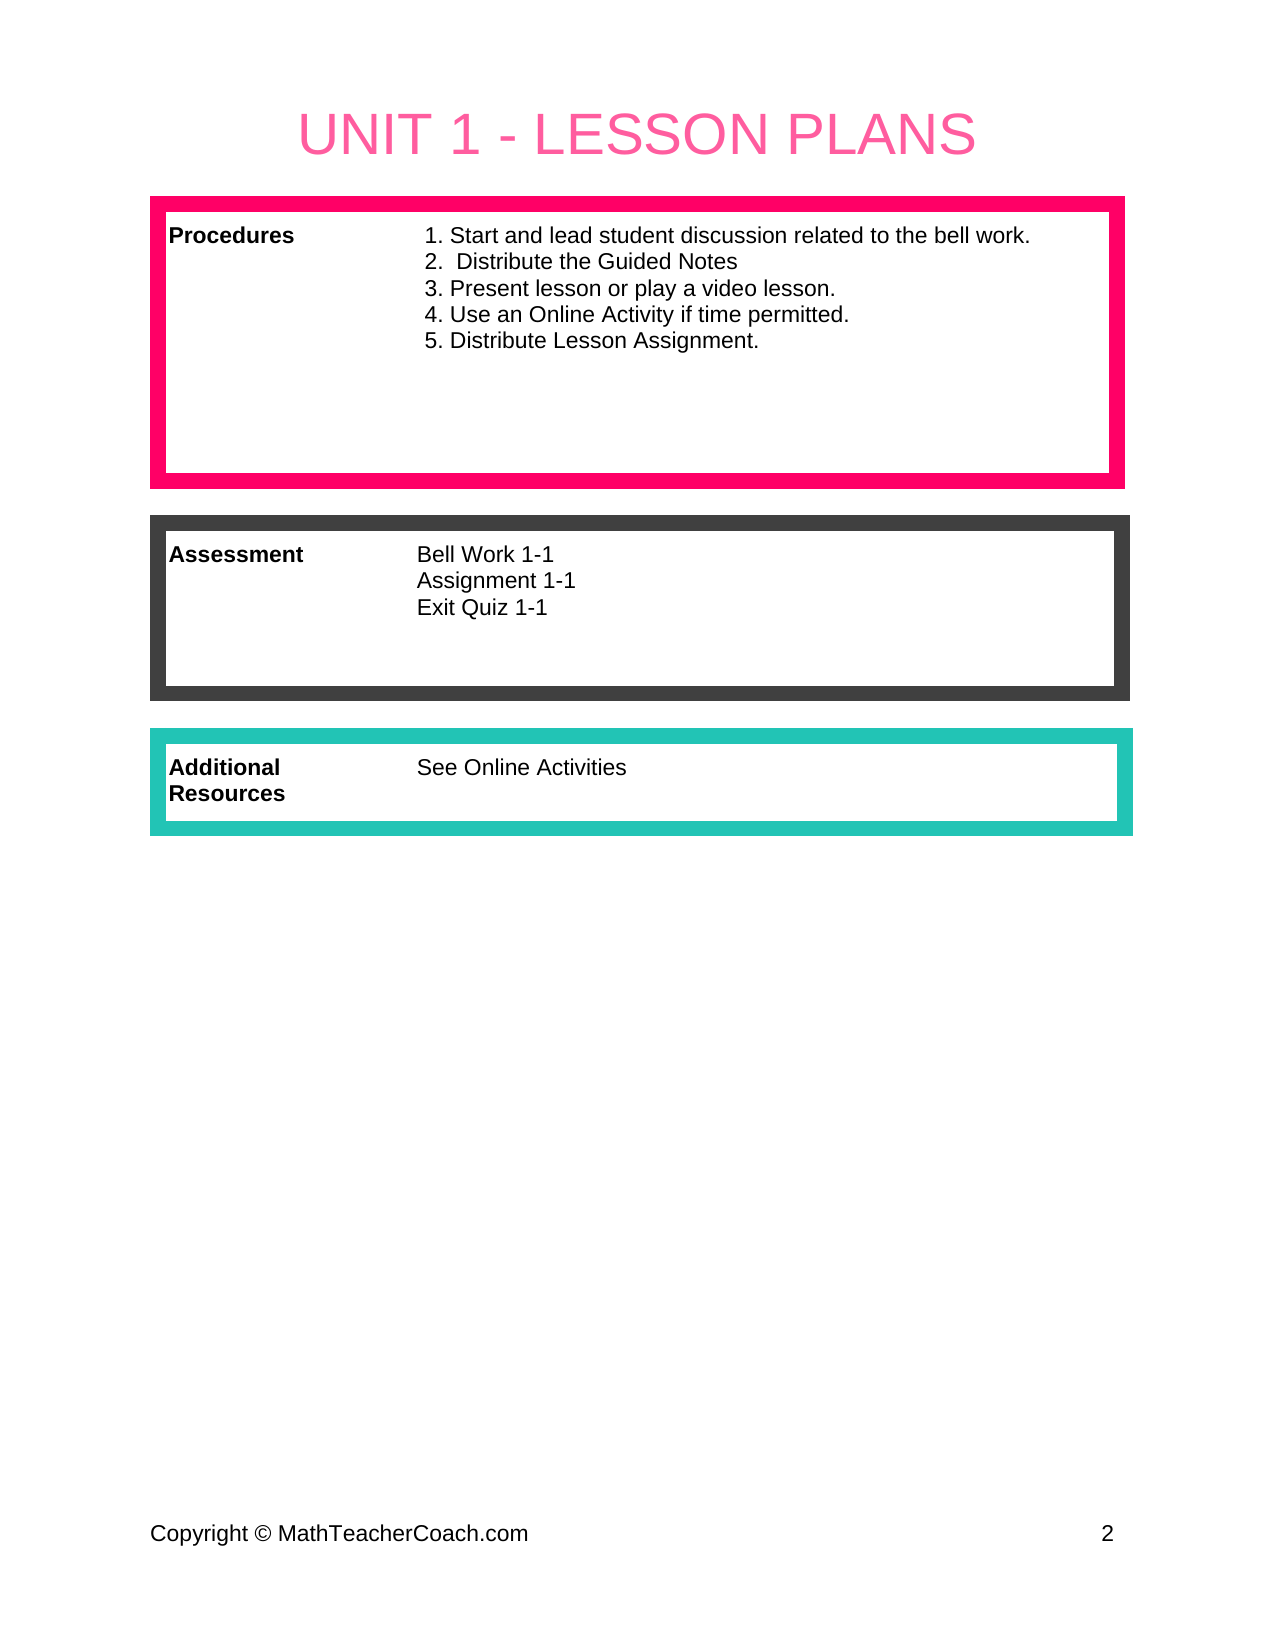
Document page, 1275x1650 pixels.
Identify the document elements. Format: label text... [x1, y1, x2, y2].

table_header See Online Activities [406, 744, 1117, 821]
table_header Assessment [166, 531, 406, 686]
table_header Bell Work 1-1 Assignment 1-1 Exit Quiz 1-1 [406, 531, 1114, 686]
table_header Additional Resources [166, 744, 406, 821]
table_header 1. Start and lead student discussion related to the bell work. 2. Distribute the Guided Notes 3. Present lesson or play a video lesson. 4. Use an Online Activity if time permitted. 5. Distribute Lesson Assignment. [414, 212, 1109, 473]
table_header Procedures [166, 212, 414, 473]
